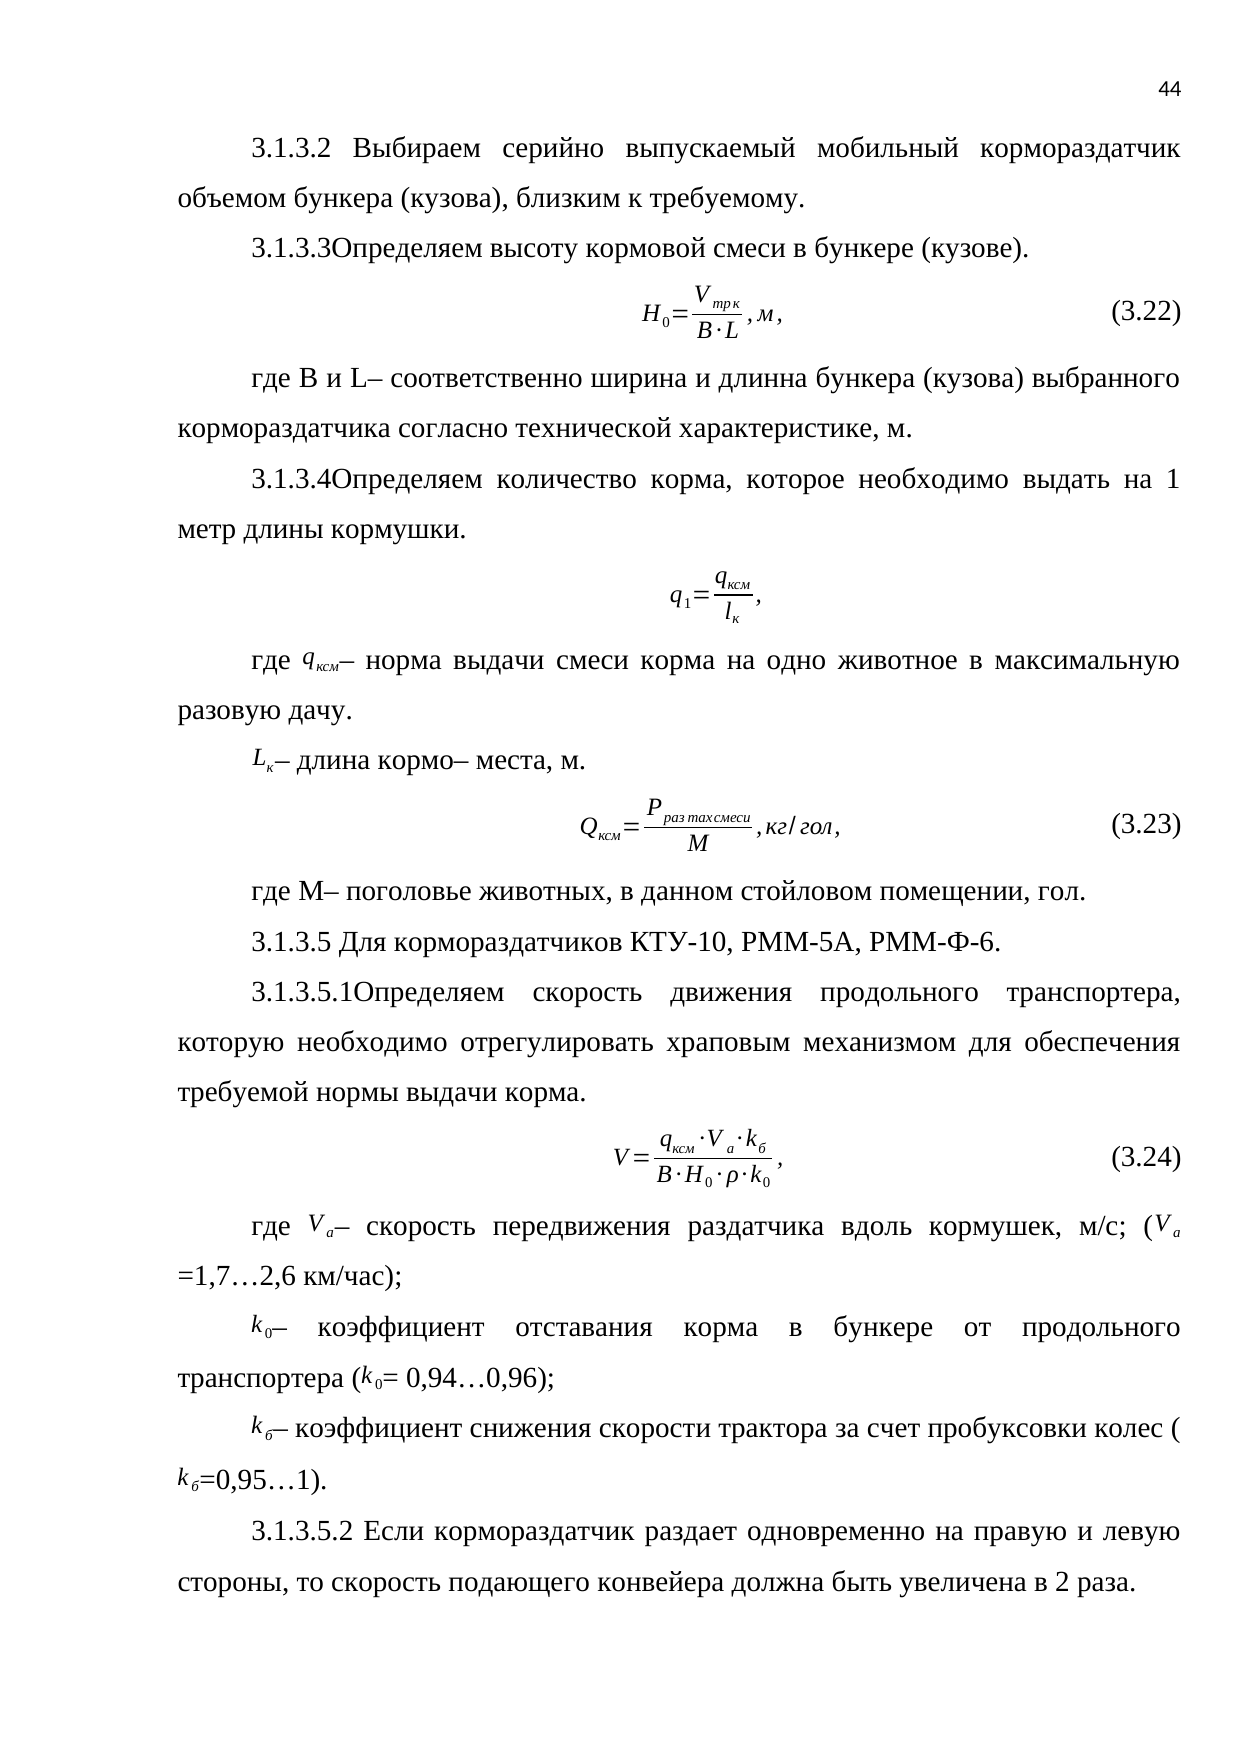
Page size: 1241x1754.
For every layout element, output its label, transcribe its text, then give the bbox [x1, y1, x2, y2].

text – коэффициент снижения скорости трактора за счет пробуксовки колес (=0,95…1). [177, 1410, 1181, 1497]
text (3.23) [177, 794, 1181, 857]
text 3.1.3.3Определяем высоту кормовой смеси в бункере (кузове). [177, 230, 1181, 264]
text (3.24) [177, 1125, 1181, 1191]
text где – скорость передвижения раздатчика вдоль кормушек, м/с; (=1,7…2,6 км/час); [177, 1208, 1181, 1292]
text 3.1.3.4Определяем количество корма, которое необходимо выдать на 1 метр длины кормушки. [177, 461, 1181, 545]
text – длина кормо– места, м. [177, 742, 1181, 777]
text где М– поголовье животных, в данном стойловом помещении, гол. [177, 873, 1181, 907]
text – коэффициент отставания корма в бункере от продольного транспортера (= 0,94…0,96); [177, 1309, 1181, 1394]
text 3.1.3.2 Выбираем серийно выпускаемый мобильный кормораздатчик объемом бункера (кузова), близким к требуемому. [177, 130, 1181, 214]
text 3.1.3.5 Для кормораздатчиков КТУ-10, РММ-5А, РММ-Ф-6. [177, 924, 1181, 957]
text (3.22) [177, 281, 1181, 343]
text где – норма выдачи смеси корма на одно животное в максимальную разовую дачу. [177, 642, 1181, 726]
text 3.1.3.5.1Определяем скорость движения продольного транспортера, которую необходимо отрегулировать храповым механизмом для обеспечения требуемой нормы выдачи корма. [177, 974, 1181, 1108]
text где B и L– соответственно ширина и длинна бункера (кузова) выбранного кормораздатчика согласно технической характеристике, м. [177, 360, 1181, 444]
text 3.1.3.5.2 Если кормораздатчик раздает одновременно на правую и левую стороны, то скорость подающего конвейера должна быть увеличена в 2 раза. [177, 1513, 1181, 1597]
